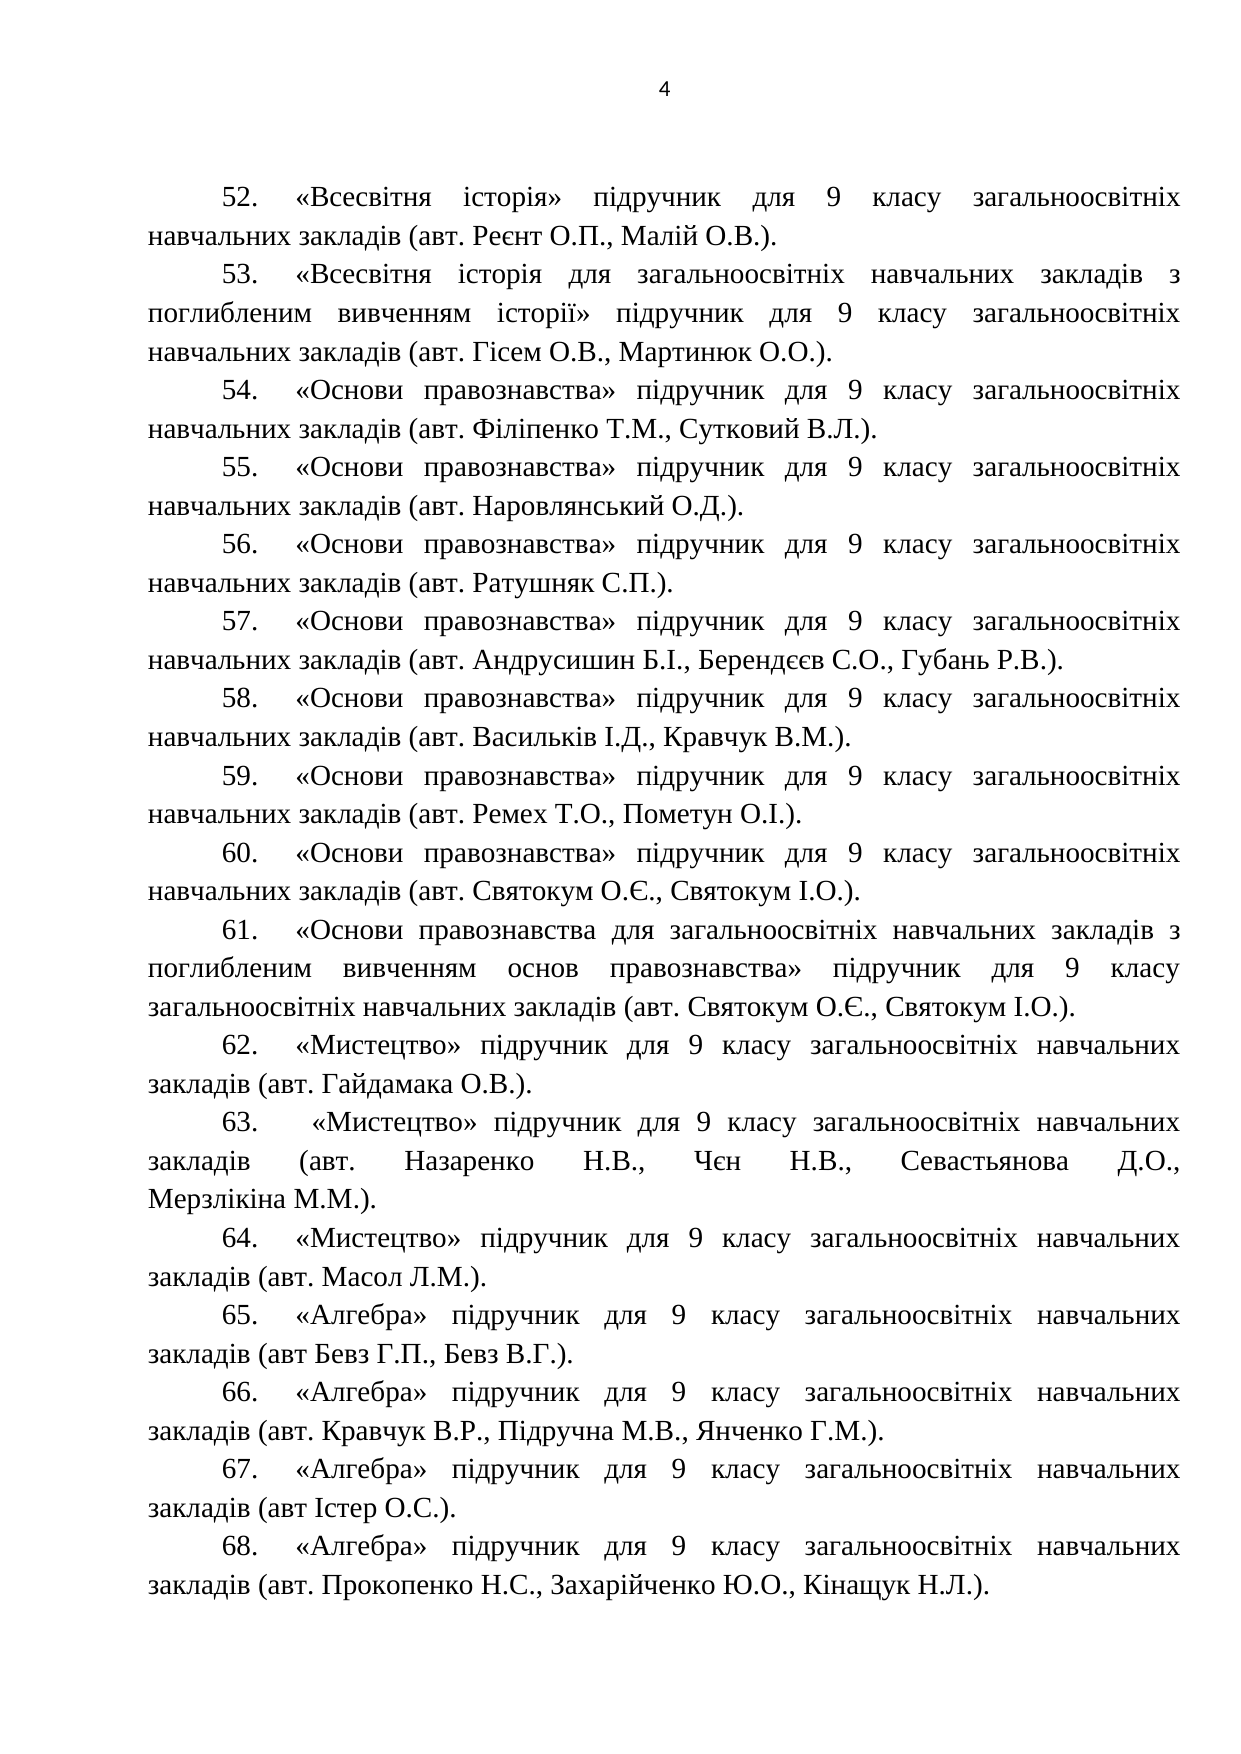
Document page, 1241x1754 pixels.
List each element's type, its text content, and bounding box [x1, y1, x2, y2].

list «Алгебра» підручник для 9 класу загальноосвітніх навчальних закладів (авт. Прокопенко Н.С., Захарійченко Ю.О., Кінащук Н.Л.). [148, 1528, 1181, 1601]
list «Основи правознавства» підручник для 9 класу загальноосвітніх навчальних закладів (авт. Васильків І.Д., Кравчук В.М.). [148, 681, 1181, 753]
list «Алгебра» підручник для 9 класу загальноосвітніх навчальних закладів (авт. Кравчук В.Р., Підручна М.В., Янченко Г.М.). [148, 1374, 1181, 1446]
list «Основи правознавства» підручник для 9 класу загальноосвітніх навчальних закладів (авт. Ремех Т.О., Пометун О.І.). [148, 758, 1181, 830]
list «Алгебра» підручник для 9 класу загальноосвітніх навчальних закладів (авт Бевз Г.П., Бевз В.Г.). [148, 1297, 1181, 1369]
list «Основи правознавства» підручник для 9 класу загальноосвітніх навчальних закладів (авт. Філіпенко Т.М., Сутковий В.Л.). [148, 372, 1181, 444]
list «Основи правознавства для загальноосвітніх навчальних закладів з поглибленим вивченням основ правознавства» підручник для 9 класу загальноосвітніх навчальних закладів (авт. Святокум О.Є., Святокум І.О.). [148, 912, 1181, 1022]
list «Основи правознавства» підручник для 9 класу загальноосвітніх навчальних закладів (авт. Ратушняк С.П.). [148, 526, 1181, 598]
list «Основи правознавства» підручник для 9 класу загальноосвітніх навчальних закладів (авт. Андрусишин Б.І., Берендєєв С.О., Губань Р.В.). [148, 603, 1181, 676]
list «Основи правознавства» підручник для 9 класу загальноосвітніх навчальних закладів (авт. Наровлянський О.Д.). [148, 449, 1181, 521]
list «Всесвітня історія для загальноосвітніх навчальних закладів з поглибленим вивченням історії» підручник для 9 класу загальноосвітніх навчальних закладів (авт. Гісем О.В., Мартинюк О.О.). [148, 257, 1181, 367]
list «Мистецтво» підручник для 9 класу загальноосвітніх навчальних закладів (авт. Назаренко Н.В., Чєн Н.В., Севастьянова Д.О., Мерзлікіна М.М.). [148, 1104, 1181, 1215]
list «Алгебра» підручник для 9 класу загальноосвітніх навчальних закладів (авт Істер О.С.). [148, 1451, 1181, 1523]
list «Всесвітня історія» підручник для 9 класу загальноосвітніх навчальних закладів (авт. Реєнт О.П., Малій О.В.). [148, 179, 1181, 252]
list «Мистецтво» підручник для 9 класу загальноосвітніх навчальних закладів (авт. Гайдамака О.В.). [148, 1027, 1181, 1099]
list «Основи правознавства» підручник для 9 класу загальноосвітніх навчальних закладів (авт. Святокум О.Є., Святокум І.О.). [148, 835, 1181, 907]
list «Мистецтво» підручник для 9 класу загальноосвітніх навчальних закладів (авт. Масол Л.М.). [148, 1220, 1181, 1292]
